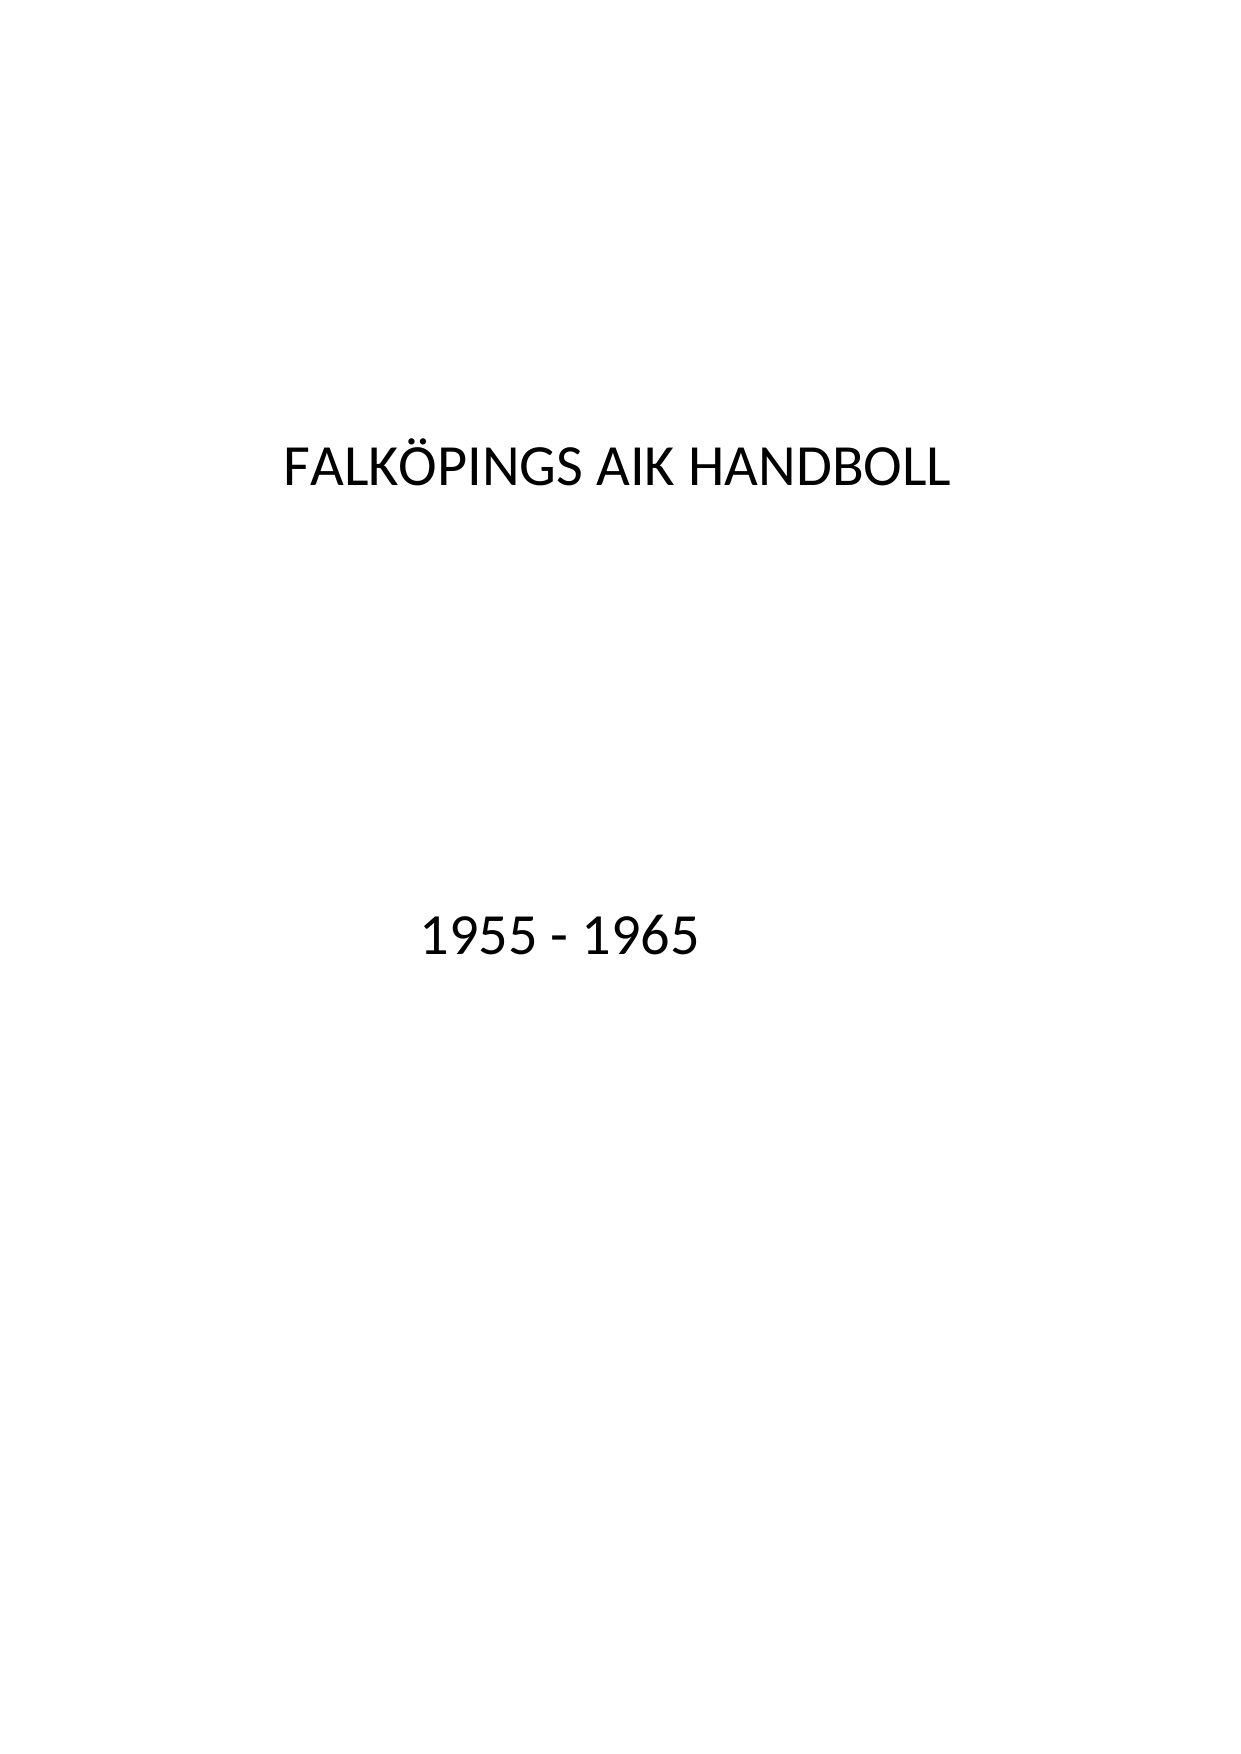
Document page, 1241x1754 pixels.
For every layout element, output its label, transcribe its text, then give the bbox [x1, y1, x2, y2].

text 1955 - 1965 [283, 897, 1093, 969]
text FALKÖPINGS AIK HANDBOLL [148, 429, 1093, 500]
